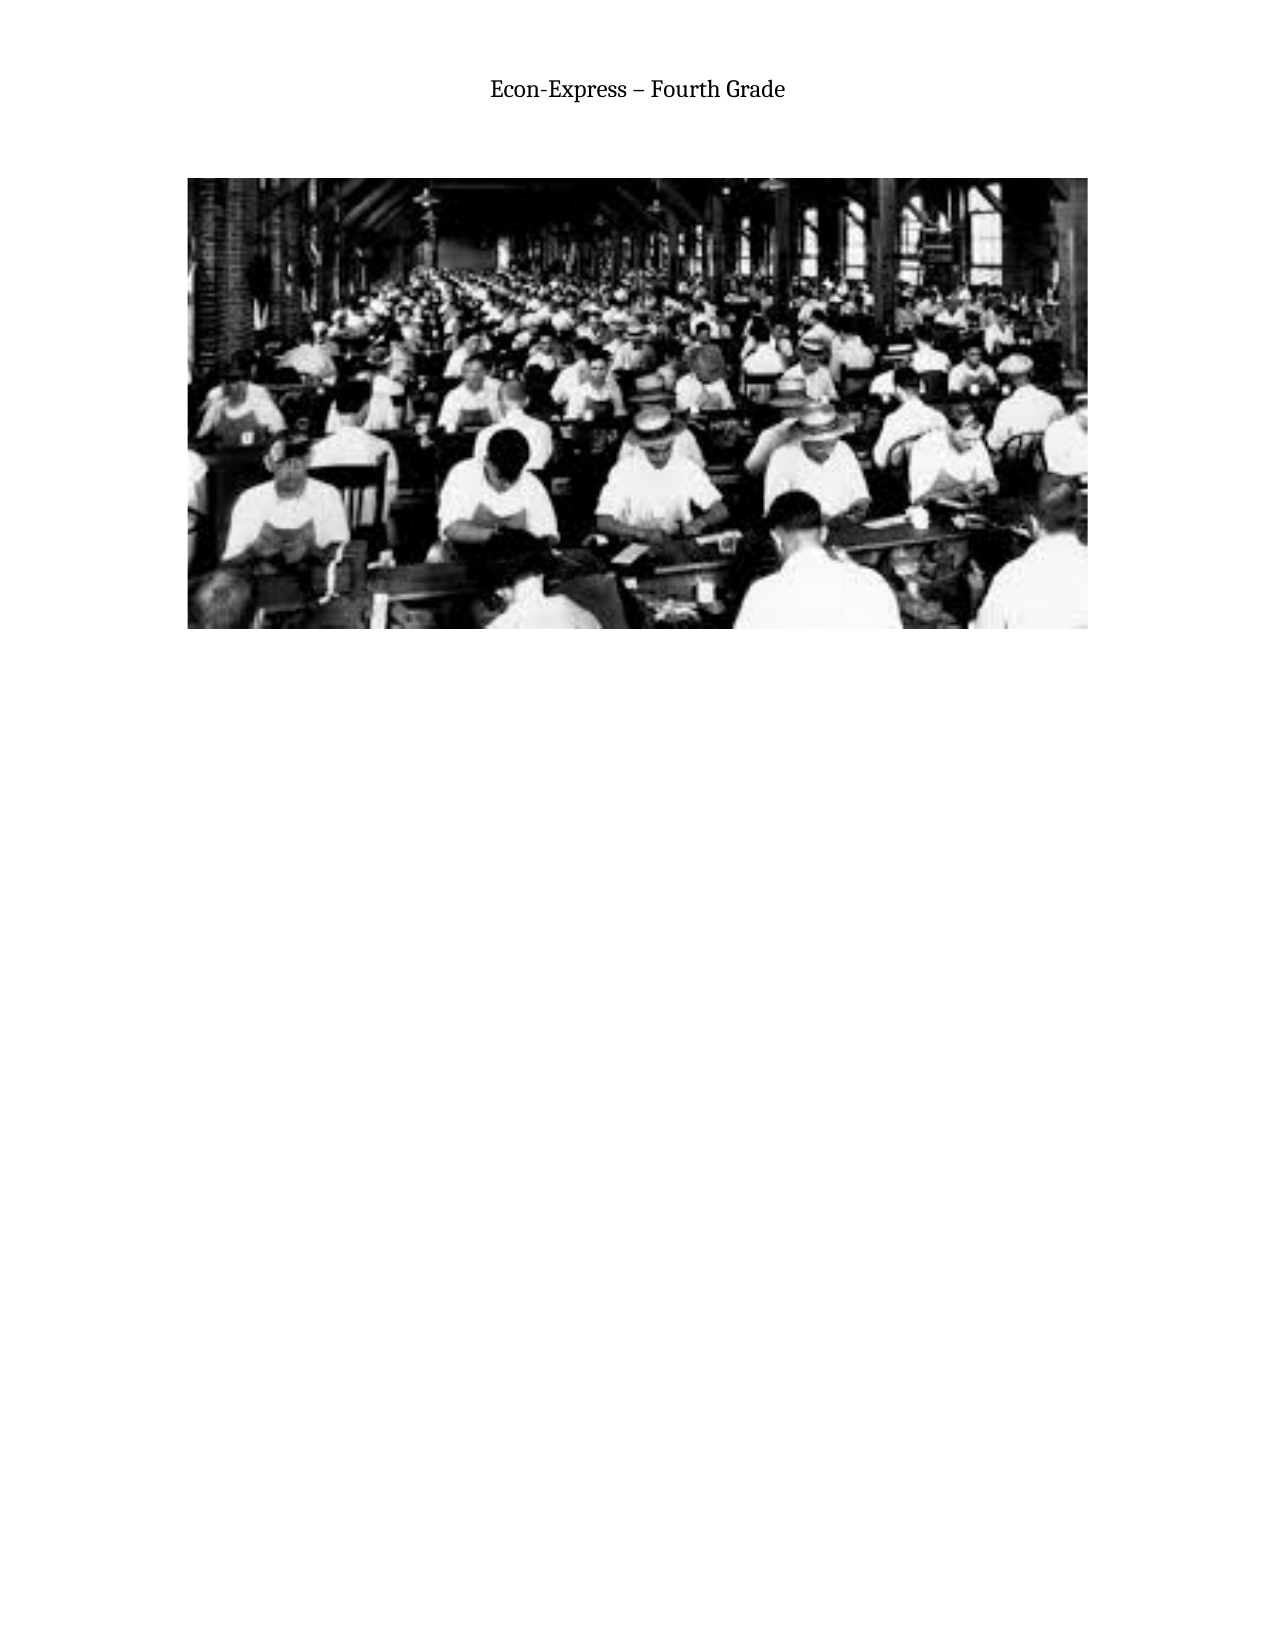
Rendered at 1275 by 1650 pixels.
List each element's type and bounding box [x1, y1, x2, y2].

picture [187, 178, 1088, 629]
